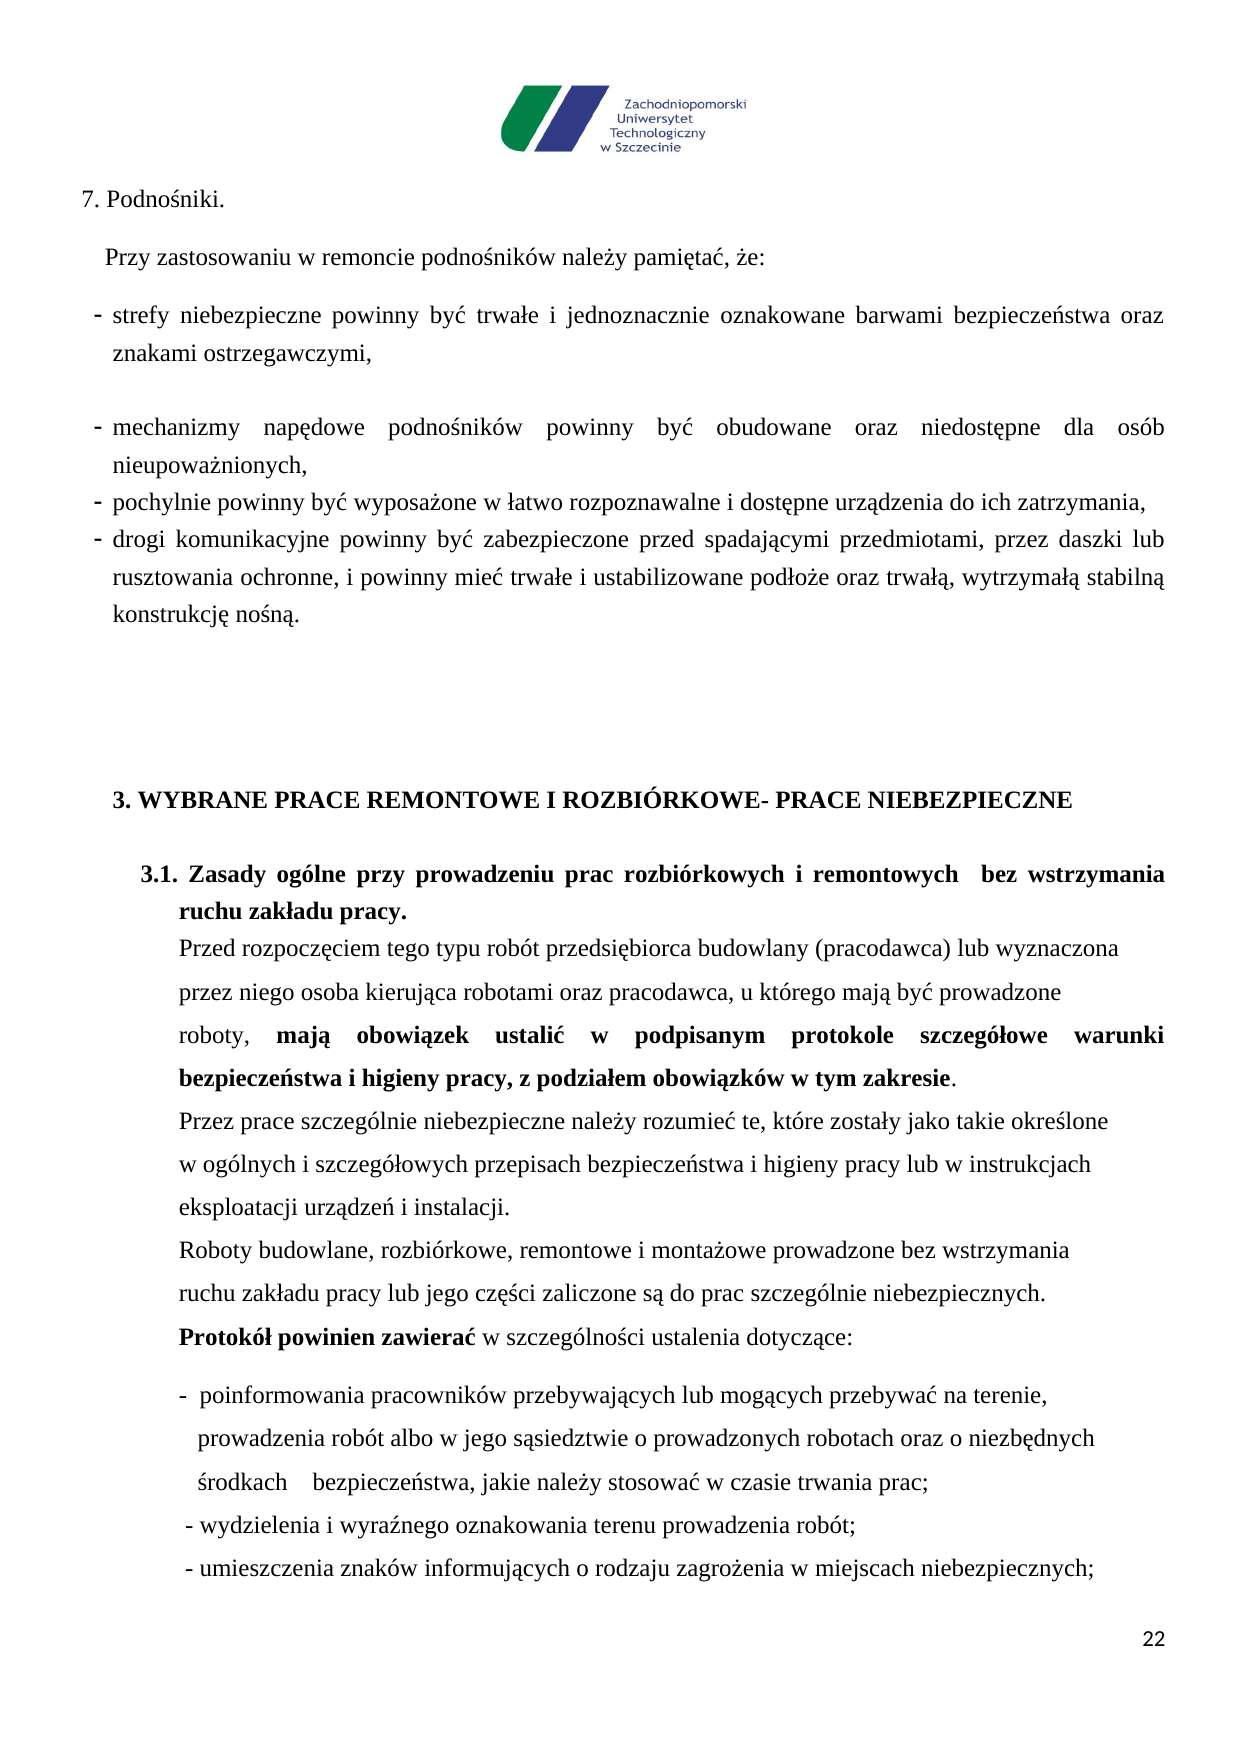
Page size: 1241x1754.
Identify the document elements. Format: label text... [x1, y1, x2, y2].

list mechanizmy napędowe podnośników powinny być obudowane oraz niedostępne dla osób nieupoważnionych, [94, 412, 1165, 478]
text 7. Podnośniki. [75, 184, 1165, 213]
list drogi komunikacyjne powinny być zabezpieczone przed spadającymi przedmiotami, przez daszki lub rusztowania ochronne, i powinny mieć trwałe i ustabilizowane podłoże oraz trwałą, wytrzymałą stabilną konstrukcję nośną. [94, 524, 1165, 628]
text 3. WYBRANE PRACE REMONTOWE I ROZBIÓRKOWE- PRACE NIEBEZPIECZNE [112, 785, 1165, 814]
list Przez prace szczególnie niebezpieczne należy rozumieć te, które zostały jako takie określone [178, 1106, 1165, 1135]
list - poinformowania pracowników przebywających lub mogących przebywać na terenie, [178, 1380, 1165, 1409]
text Protokół powinien zawierać w szczególności ustalenia dotyczące: [178, 1322, 1165, 1350]
text Przy zastosowaniu w remoncie podnośników należy pamiętać, że: [75, 242, 1165, 271]
list Roboty budowlane, rozbiórkowe, remontowe i montażowe prowadzone bez wstrzymania [178, 1235, 1165, 1264]
list ruchu zakładu pracy lub jego części zaliczone są do prac szczególnie niebezpiecznych. [178, 1278, 1165, 1307]
list prowadzenia robót albo w jego sąsiedztwie o prowadzonych robotach oraz o niezbędnych [178, 1423, 1165, 1452]
text 3.1. Zasady ogólne przy prowadzeniu prac rozbiórkowych i remontowych bez wstrzymania ruchu zakładu pracy. [119, 859, 1165, 925]
list pochylnie powinny być wyposażone w łatwo rozpoznawalne i dostępne urządzenia do ich zatrzymania, [94, 487, 1165, 516]
list środkach bezpieczeństwa, jakie należy stosować w czasie trwania prac; [178, 1467, 1165, 1495]
list - wydzielenia i wyraźnego oznakowania terenu prowadzenia robót; [178, 1510, 1165, 1538]
list - umieszczenia znaków informujących o rodzaju zagrożenia w miejscach niebezpiecznych; [178, 1553, 1165, 1582]
list przez niego osoba kierująca robotami oraz pracodawca, u którego mają być prowadzone [178, 977, 1165, 1005]
list eksploatacji urządzeń i instalacji. [178, 1192, 1165, 1221]
list w ogólnych i szczegółowych przepisach bezpieczeństwa i higieny pracy lub w instrukcjach [178, 1149, 1165, 1178]
list roboty, mają obowiązek ustalić w podpisanym protokole szczegółowe warunki bezpieczeństwa i higieny pracy, z podziałem obowiązków w tym zakresie. [178, 1020, 1165, 1092]
picture [488, 73, 752, 157]
list strefy niebezpieczne powinny być trwałe i jednoznacznie oznakowane barwami bezpieczeństwa oraz znakami ostrzegawczymi, [94, 301, 1165, 367]
list Przed rozpoczęciem tego typu robót przedsiębiorca budowlany (pracodawca) lub wyznaczona [178, 933, 1165, 962]
